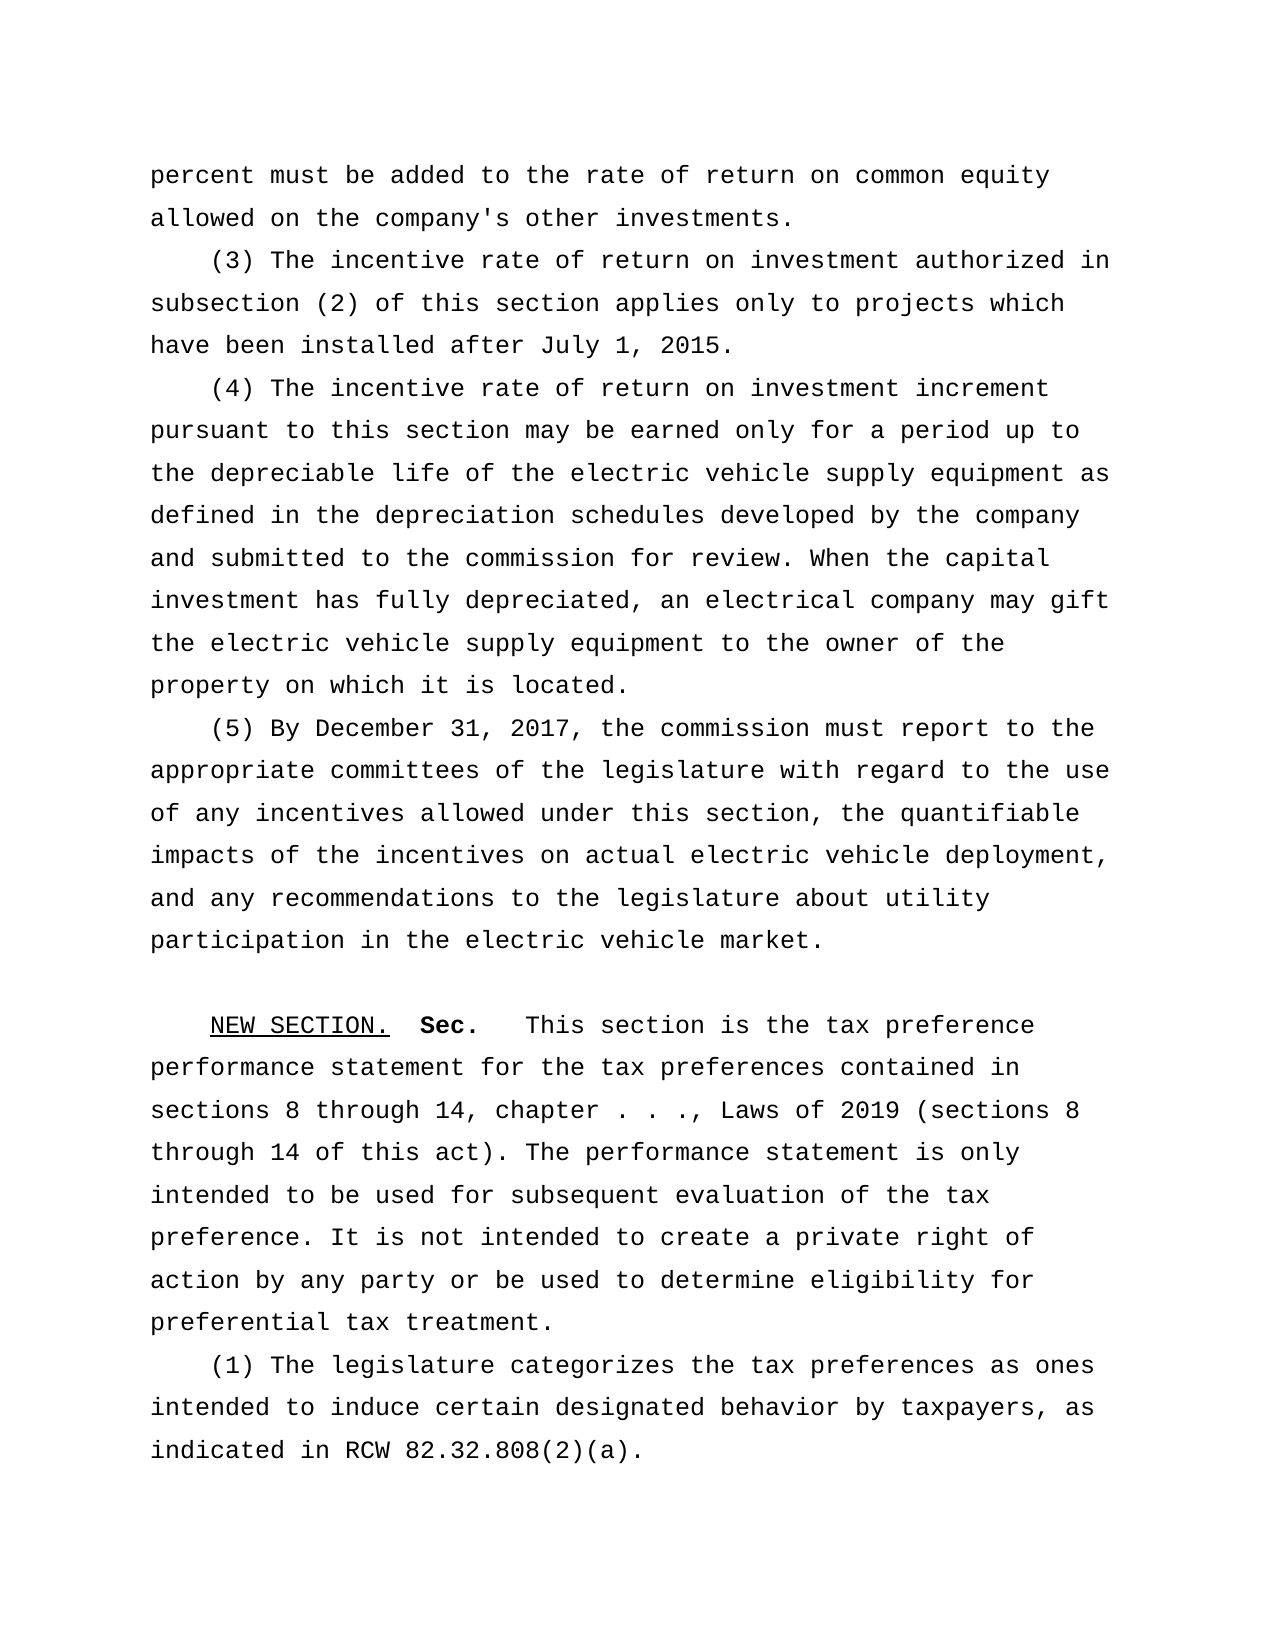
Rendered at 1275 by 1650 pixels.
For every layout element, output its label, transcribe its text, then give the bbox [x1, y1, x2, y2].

text (4) The incentive rate of return on investment increment pursuant to this section may be earned only for a period up to the depreciable life of the electric vehicle supply equipment as defined in the depreciation schedules developed by the company and submitted to the commission for review. When the capital investment has fully depreciated, an electrical company may gift the electric vehicle supply equipment to the owner of the property on which it is located. [150, 362, 1125, 702]
text NEW SECTION. Sec. This section is the tax preference performance statement for the tax preferences contained in sections 8 through 14, chapter . . ., Laws of 2019 (sections 8 through 14 of this act). The performance statement is only intended to be used for subsequent evaluation of the tax preference. It is not intended to create a private right of action by any party or be used to determine eligibility for preferential tax treatment. [150, 999, 1125, 1339]
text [150, 150, 1125, 235]
text (3) The incentive rate of return on investment authorized in subsection (2) of this section applies only to projects which have been installed after July 1, 2015. [150, 235, 1125, 362]
text (5) By December 31, 2017, the commission must report to the appropriate committees of the legislature with regard to the use of any incentives allowed under this section, the quantifiable impacts of the incentives on actual electric vehicle deployment, and any recommendations to the legislature about utility participation in the electric vehicle market. [150, 702, 1125, 957]
text (1) The legislature categorizes the tax preferences as ones intended to induce certain designated behavior by taxpayers, as indicated in RCW 82.32.808(2)(a). [150, 1339, 1125, 1467]
